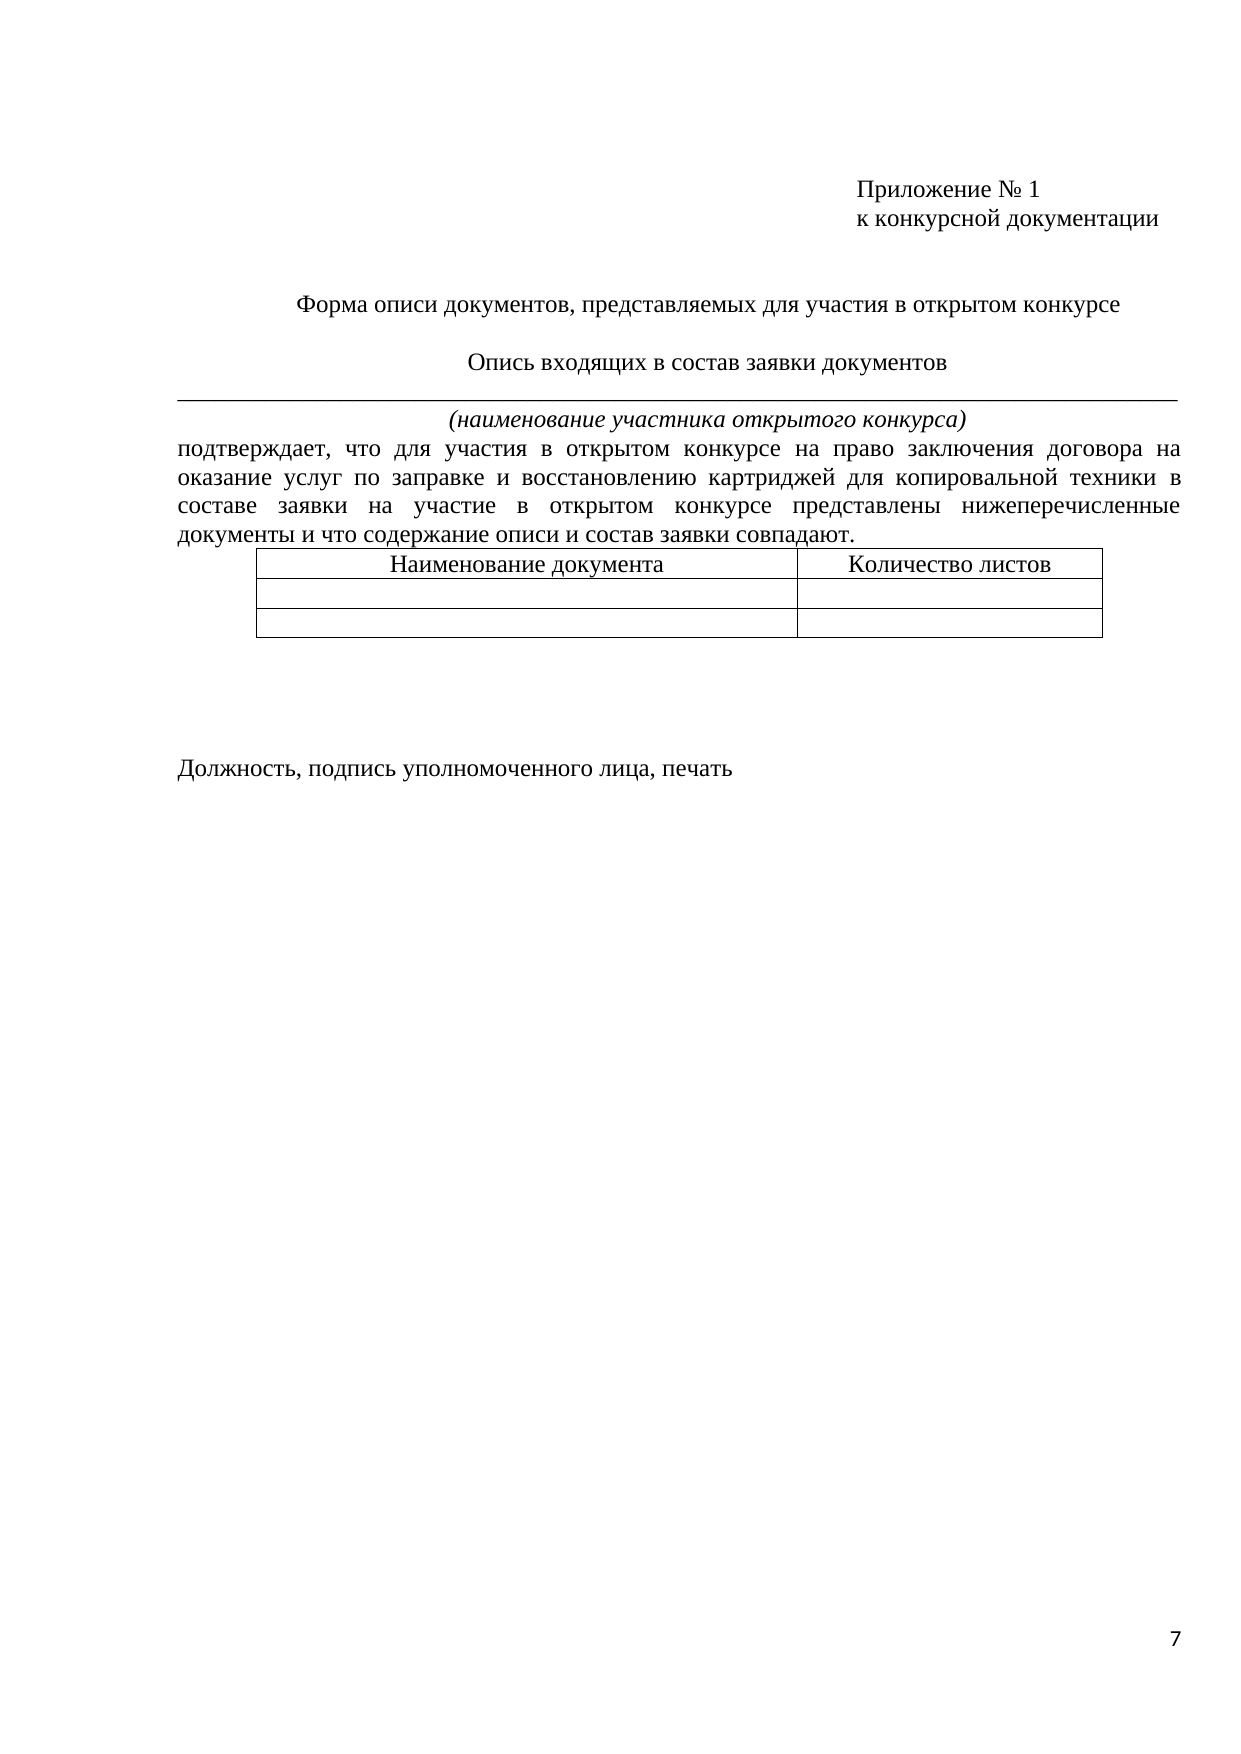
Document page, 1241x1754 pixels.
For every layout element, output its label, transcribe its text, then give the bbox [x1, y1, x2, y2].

table_cell [798, 579, 1102, 607]
table_header Количество листов [798, 549, 1102, 578]
text (наименование участника открытого конкурса) [177, 404, 1181, 433]
subtitle Форма описи документов, представляемых для участия в открытом конкурсе [177, 289, 1181, 318]
text Опись входящих в состав заявки документов [177, 347, 1181, 375]
text ________________________________________________________________________________ [177, 375, 1181, 404]
text подтверждает, что для участия в открытом конкурсе на право заключения договора на оказание услуг по заправке и восстановлению картриджей для копировальной техники в составе заявки на участие в открытом конкурсе представлены нижеперечисленные документы и что содержание описи и состав заявки совпадают. [177, 433, 1181, 548]
text Должность, подпись уполномоченного лица, печать [177, 753, 1181, 782]
text Приложение № 1 [783, 174, 1181, 203]
table_header Наименование документа [257, 549, 797, 578]
table_cell [257, 579, 797, 607]
text к конкурсной документации [856, 203, 1181, 232]
table_cell [798, 609, 1102, 637]
table_cell [257, 609, 797, 637]
